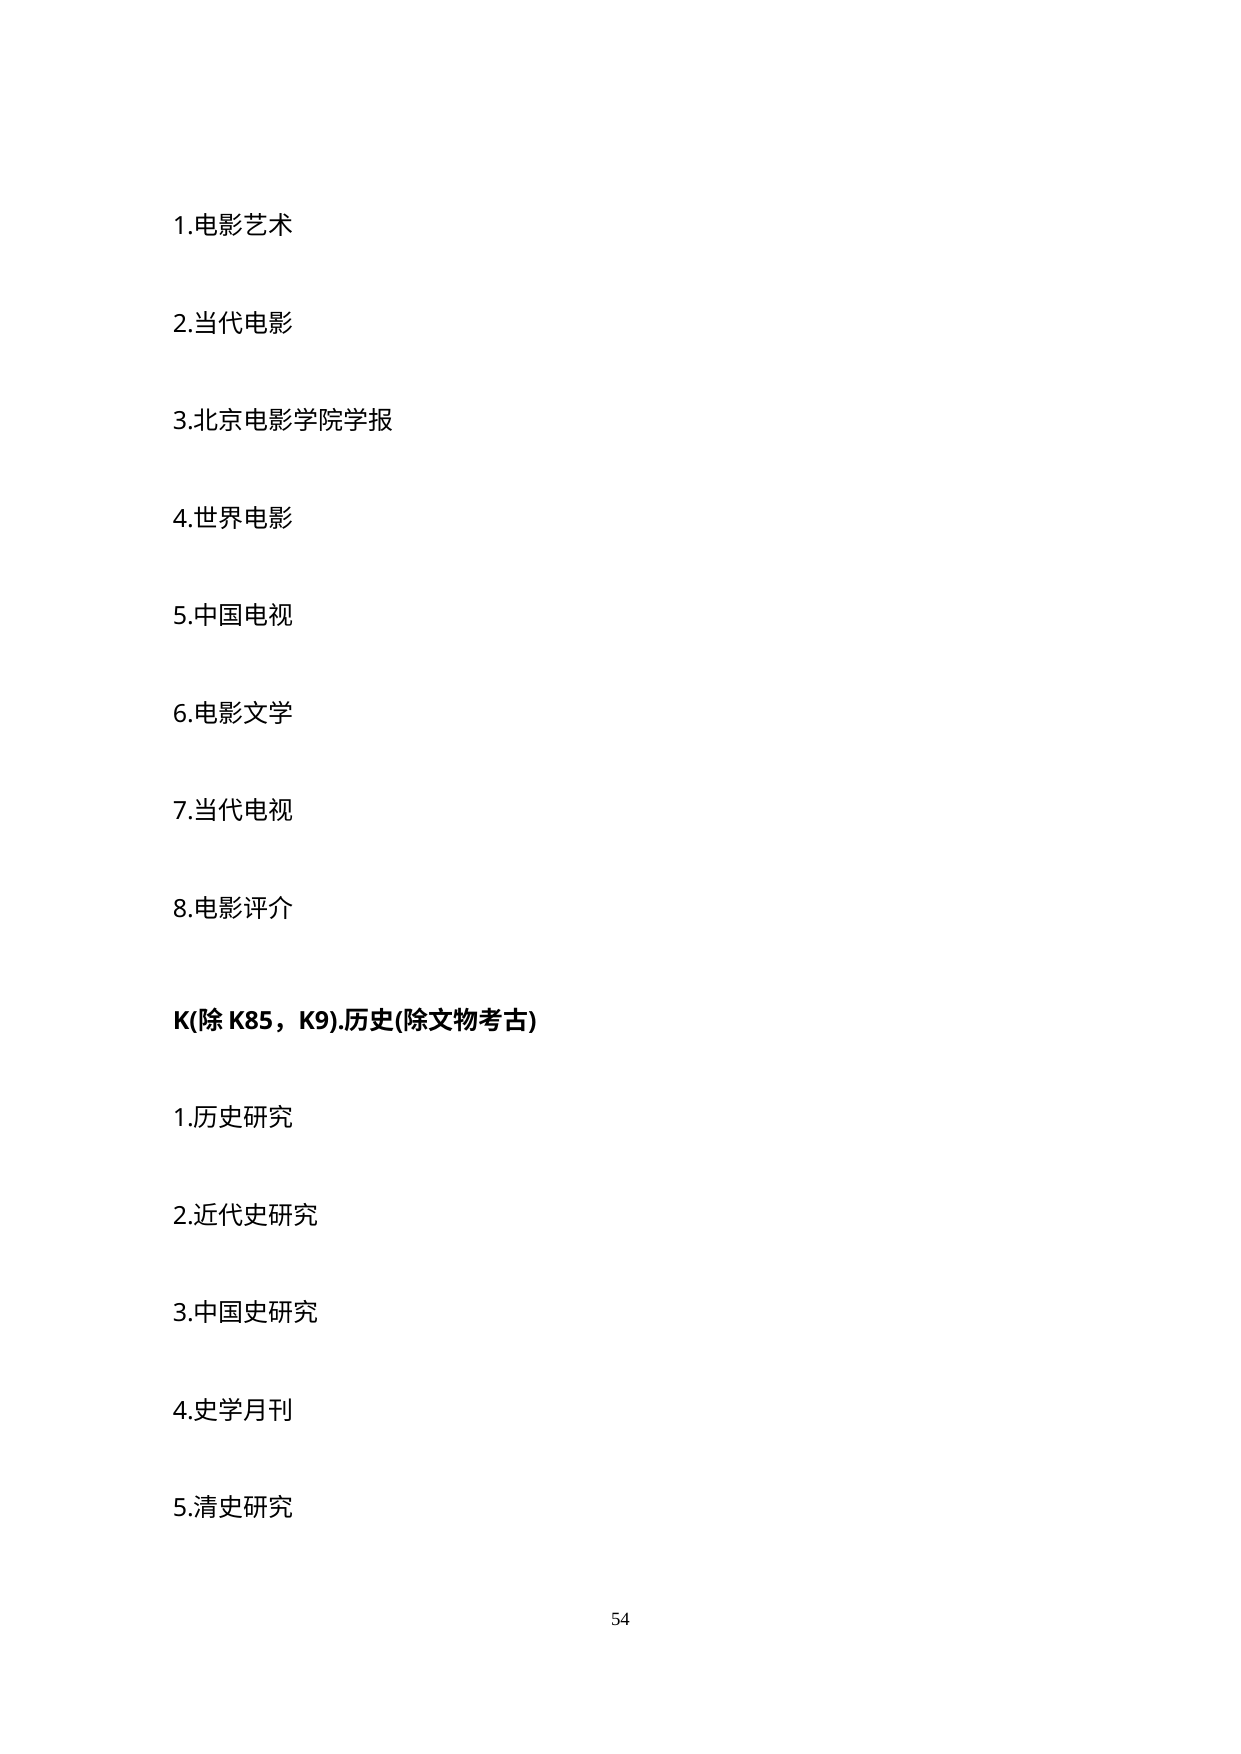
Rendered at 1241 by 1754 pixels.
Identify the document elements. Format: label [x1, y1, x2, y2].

table_header [173, 162, 1067, 1538]
